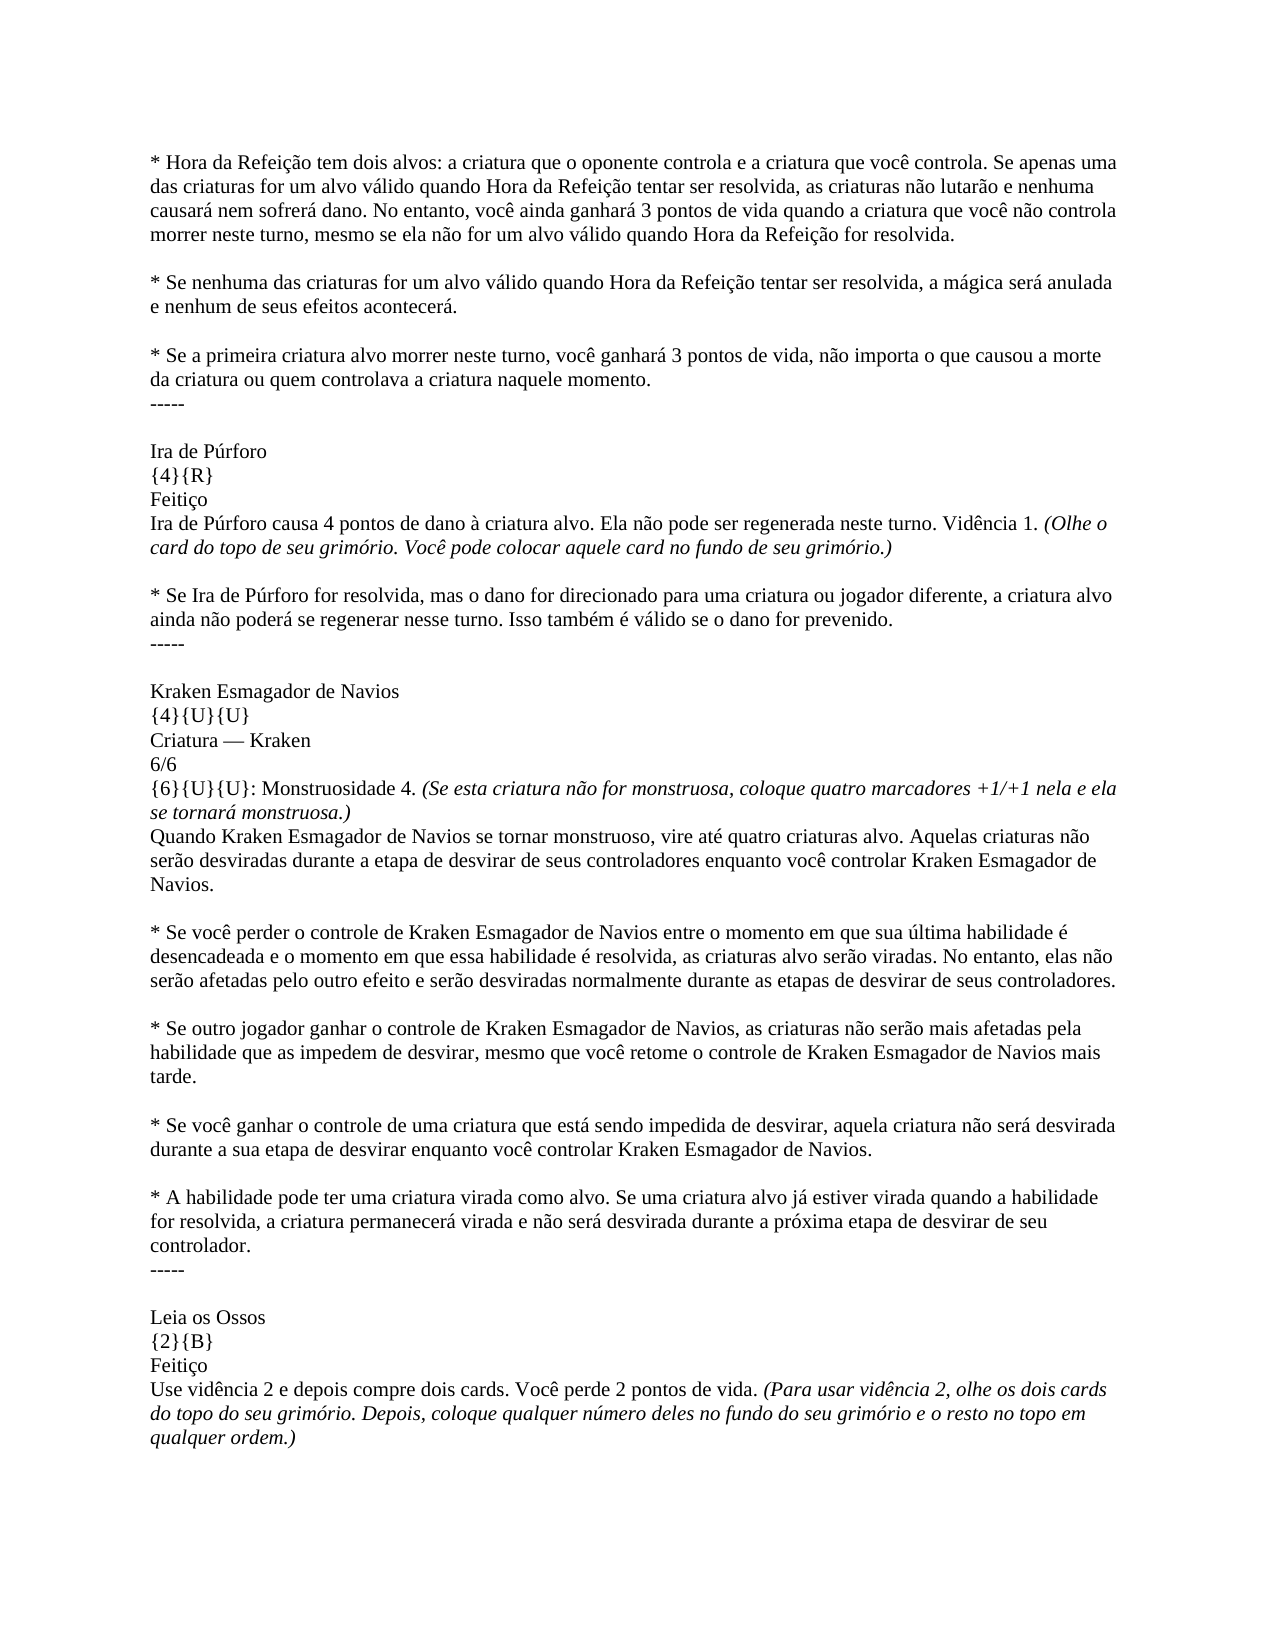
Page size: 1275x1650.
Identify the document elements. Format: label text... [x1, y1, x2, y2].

text Ira de Púrforo causa 4 pontos de dano à criatura alvo. Ela não pode ser regenerada neste turno. Vidência 1. (Olhe o card do topo de seu grimório. Você pode colocar aquele card no fundo de seu grimório.) [150, 511, 1125, 559]
text Kraken Esmagador de Navios [150, 679, 1125, 703]
text Quando Kraken Esmagador de Navios se tornar monstruoso, vire até quatro criaturas alvo. Aquelas criaturas não serão desviradas durante a etapa de desvirar de seus controladores enquanto você controlar Kraken Esmagador de Navios. [150, 824, 1125, 896]
text * Hora da Refeição tem dois alvos: a criatura que o oponente controla e a criatura que você controla. Se apenas uma das criaturas for um alvo válido quando Hora da Refeição tentar ser resolvida, as criaturas não lutarão e nenhuma causará nem sofrerá dano. No entanto, você ainda ganhará 3 pontos de vida quando a criatura que você não controla morrer neste turno, mesmo se ela não for um alvo válido quando Hora da Refeição for resolvida. [150, 150, 1125, 246]
text 6/6 [150, 752, 1125, 776]
text {6}{U}{U}: Monstruosidade 4. (Se esta criatura não for monstruosa, coloque quatro marcadores +1/+1 nela e ela se tornará monstruosa.) [150, 776, 1125, 824]
text ----- [150, 631, 1125, 655]
text * Se Ira de Púrforo for resolvida, mas o dano for direcionado para uma criatura ou jogador diferente, a criatura alvo ainda não poderá se regenerar nesse turno. Isso também é válido se o dano for prevenido. [150, 583, 1125, 631]
text ----- [150, 391, 1125, 415]
text Use vidência 2 e depois compre dois cards. Você perde 2 pontos de vida. (Para usar vidência 2, olhe os dois cards do topo do seu grimório. Depois, coloque qualquer número deles no fundo do seu grimório e o resto no topo em qualquer ordem.) [150, 1377, 1125, 1449]
text * A habilidade pode ter uma criatura virada como alvo. Se uma criatura alvo já estiver virada quando a habilidade for resolvida, a criatura permanecerá virada e não será desvirada durante a próxima etapa de desvirar de seu controlador. [150, 1185, 1125, 1257]
text {2}{B} [150, 1329, 1125, 1353]
text ----- [150, 1257, 1125, 1281]
text Leia os Ossos [150, 1305, 1125, 1329]
text {4}{R} [150, 463, 1125, 487]
text * Se nenhuma das criaturas for um alvo válido quando Hora da Refeição tentar ser resolvida, a mágica será anulada e nenhum de seus efeitos acontecerá. [150, 270, 1125, 318]
text {4}{U}{U} [150, 703, 1125, 727]
text Ira de Púrforo [150, 439, 1125, 463]
text Criatura — Kraken [150, 727, 1125, 752]
text * Se outro jogador ganhar o controle de Kraken Esmagador de Navios, as criaturas não serão mais afetadas pela habilidade que as impedem de desvirar, mesmo que você retome o controle de Kraken Esmagador de Navios mais tarde. [150, 1016, 1125, 1088]
text * Se você perder o controle de Kraken Esmagador de Navios entre o momento em que sua última habilidade é desencadeada e o momento em que essa habilidade é resolvida, as criaturas alvo serão viradas. No entanto, elas não serão afetadas pelo outro efeito e serão desviradas normalmente durante as etapas de desvirar de seus controladores. [150, 920, 1125, 992]
text * Se a primeira criatura alvo morrer neste turno, você ganhará 3 pontos de vida, não importa o que causou a morte da criatura ou quem controlava a criatura naquele momento. [150, 342, 1125, 391]
text Feitiço [150, 487, 1125, 511]
text * Se você ganhar o controle de uma criatura que está sendo impedida de desvirar, aquela criatura não será desvirada durante a sua etapa de desvirar enquanto você controlar Kraken Esmagador de Navios. [150, 1112, 1125, 1161]
text Feitiço [150, 1353, 1125, 1377]
